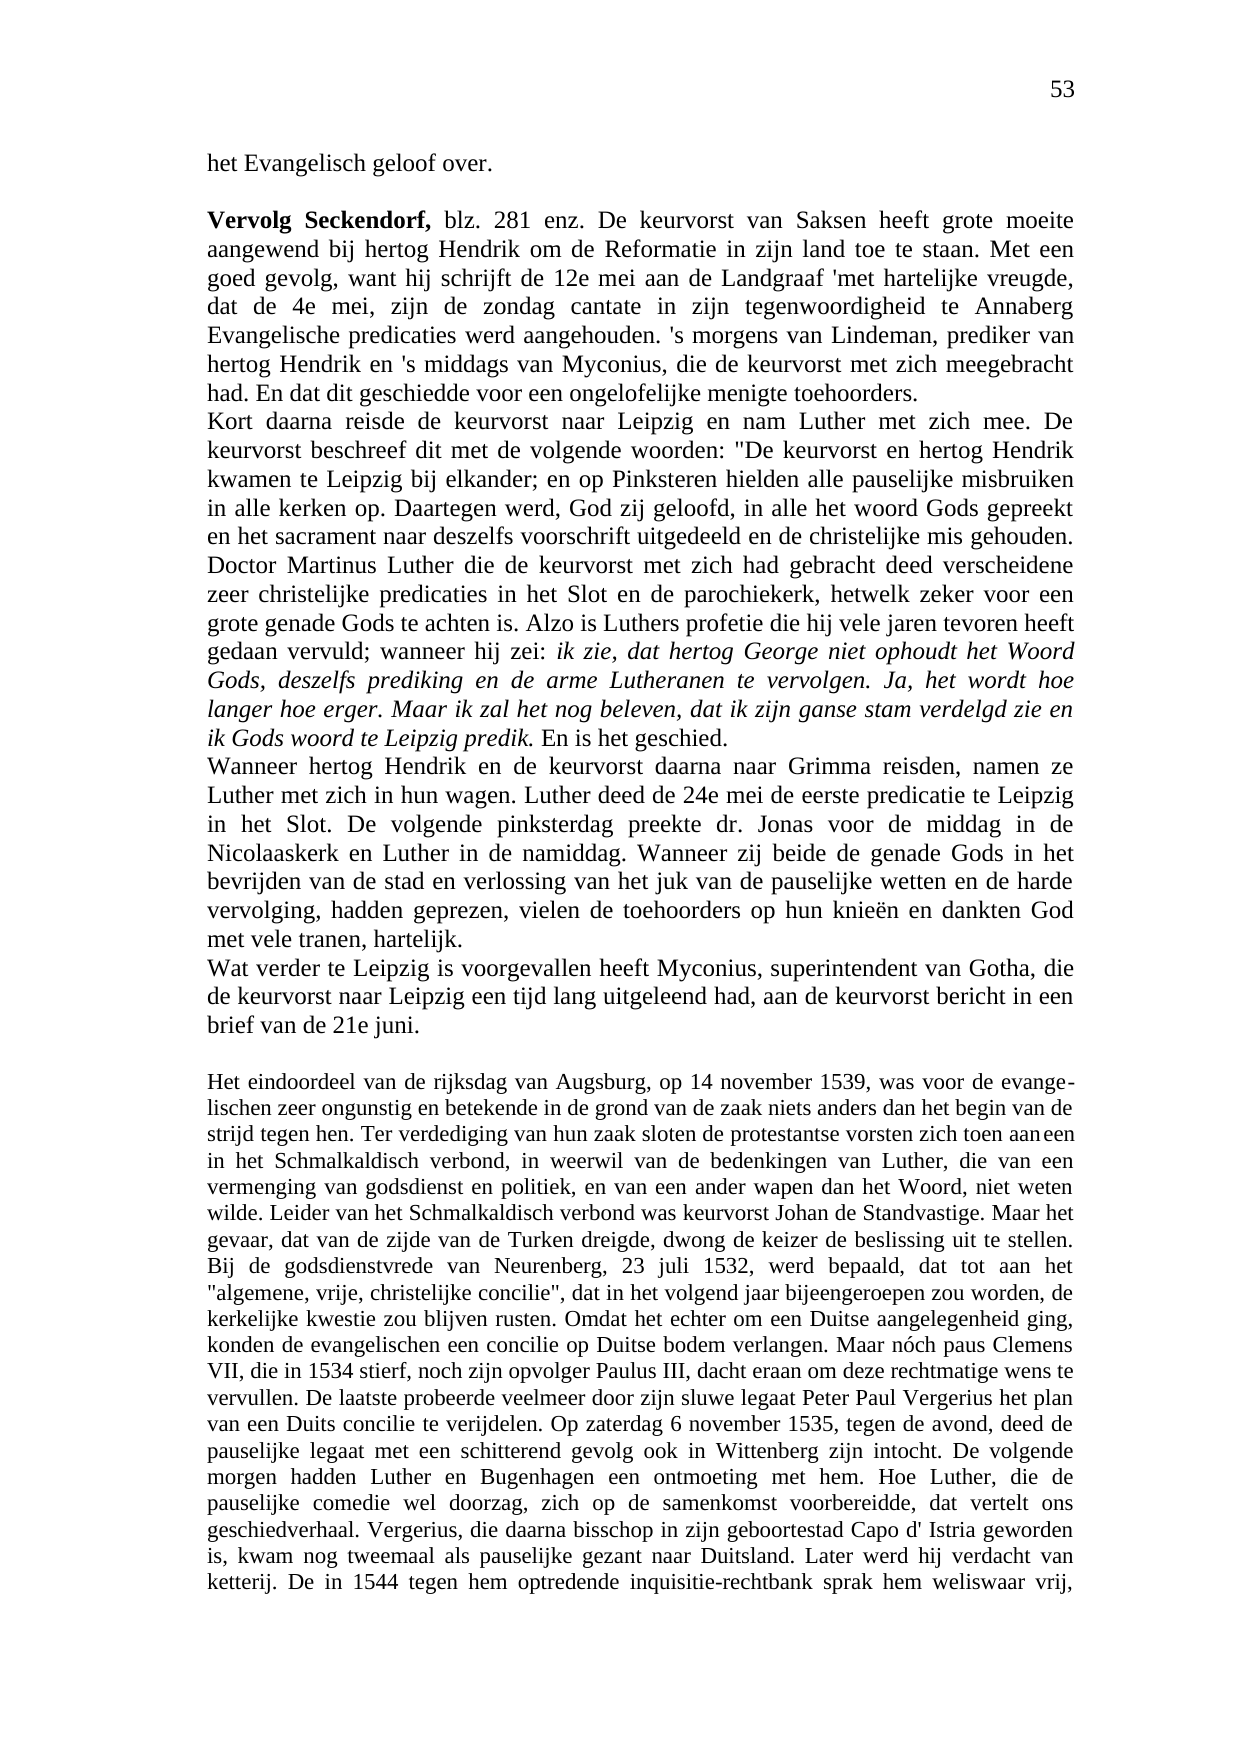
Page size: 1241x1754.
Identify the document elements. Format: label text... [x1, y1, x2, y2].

text Vervolg Seckendorf, blz. 281 enz. De keurvorst van Saksen heeft grote moeite aangewend bij hertog Hendrik om de Reformatie in zijn land toe te staan. Met een goed gevolg, want hij schrijft de 12e mei aan de Landgraaf 'met hartelijke vreugde, dat de 4e mei, zijn de zondag cantate in zijn tegenwoordigheid te Annaberg Evangelische predicaties werd aangehouden. 's morgens van Lindeman, prediker van hertog Hendrik en 's middags van Myconius, die de keurvorst met zich meegebracht had. En dat dit geschiedde voor een ongelofelijke menigte toehoorders. [207, 205, 1075, 406]
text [207, 1068, 1075, 1595]
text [207, 148, 1075, 176]
text Kort daarna reisde de keurvorst naar Leipzig en nam Luther met zich mee. De keurvorst beschreef dit met de volgende woorden: "De keurvorst en hertog Hendrik kwamen te Leipzig bij elkander; en op Pinksteren hielden alle pauselijke misbruiken in alle kerken op. Daartegen werd, God zij geloofd, in alle het woord Gods gepreekt en het sacrament naar deszelfs voorschrift uitgedeeld en de christelijke mis gehouden. Doctor Martinus Luther die de keurvorst met zich had gebracht deed verscheidene zeer christelijke predicaties in het Slot en de parochiekerk, hetwelk zeker voor een grote genade Gods te achten is. Alzo is Luthers profetie die hij vele jaren tevoren heeft gedaan vervuld; wanneer hij zei: ik zie, dat hertog George niet ophoudt het Woord Gods, deszelfs prediking en de arme Lutheranen te vervolgen. Ja, het wordt hoe langer hoe erger. Maar ik zal het nog beleven, dat ik zijn ganse stam verdelgd zie en ik Gods woord te Leipzig predik. En is het geschied. [207, 406, 1075, 751]
text Wanneer hertog Hendrik en de keurvorst daarna naar Grimma reisden, namen ze Luther met zich in hun wagen. Luther deed de 24e mei de eerste predicatie te Leipzig in het Slot. De volgende pinksterdag preekte dr. Jonas voor de middag in de Nicolaaskerk en Luther in de namiddag. Wanneer zij beide de genade Gods in het bevrijden van de stad en verlossing van het juk van de pauselijke wetten en de harde vervolging, hadden geprezen, vielen de toehoorders op hun knieën en dankten God met vele tranen, hartelijk. [207, 751, 1075, 953]
text Wat verder te Leipzig is voorgevallen heeft Myconius, superintendent van Gotha, die de keurvorst naar Leipzig een tijd lang uitgeleend had, aan de keurvorst bericht in een brief van de 21e juni. [207, 953, 1075, 1039]
